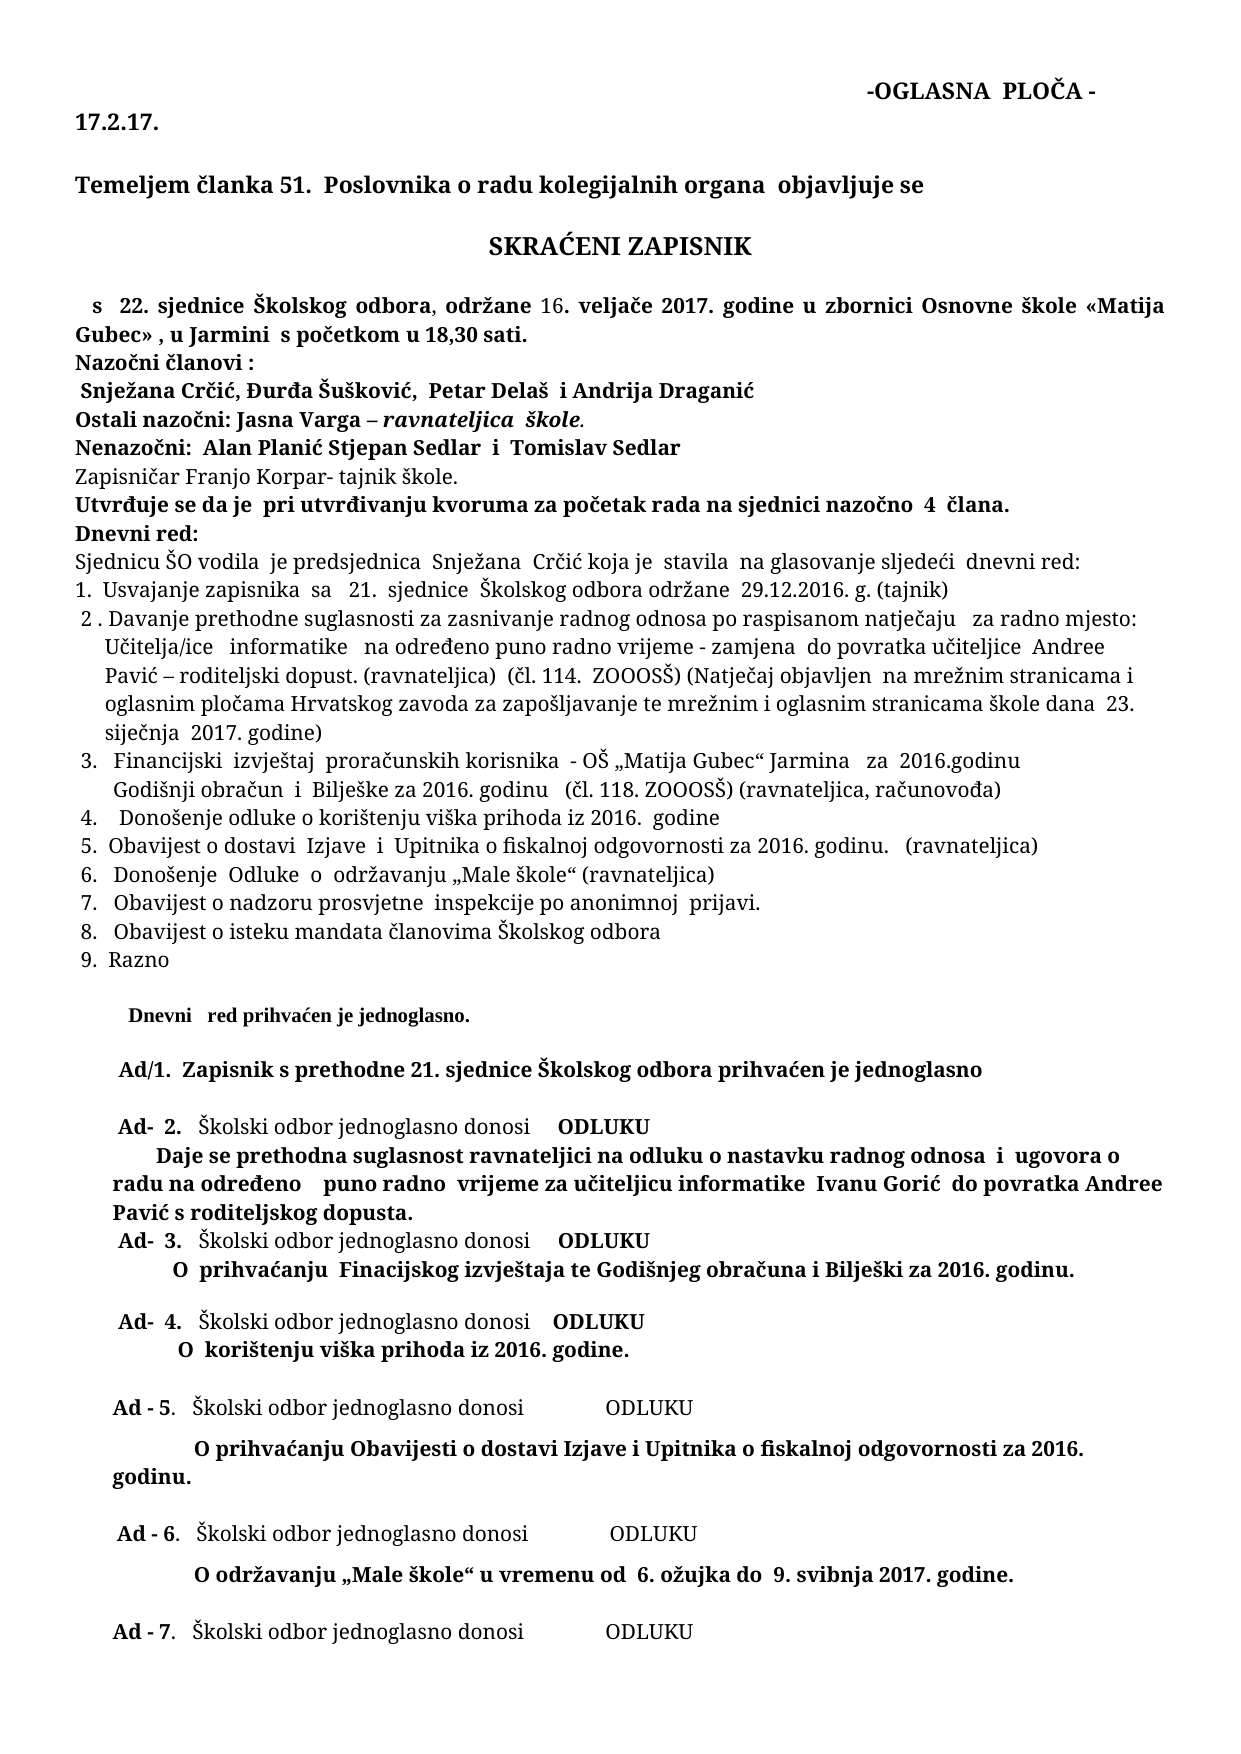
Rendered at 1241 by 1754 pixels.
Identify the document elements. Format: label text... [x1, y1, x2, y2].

text O održavanju „Male škole“ u vremenu od 6. ožujka do 9. svibnja 2017. godine. [112, 1560, 1165, 1588]
text O prihvaćanju Finacijskog izvještaja te Godišnjeg obračuna i Bilješki za 2016. godinu. [112, 1255, 1165, 1283]
text Ad- 2. Školski odbor jednoglasno donosi ODLUKU [75, 1112, 1165, 1141]
text Dnevni red: [75, 519, 1165, 547]
text 3. Financijski izvještaj proračunskih korisnika - OŠ „Matija Gubec“ Jarmina za 2016.godinu [75, 746, 1165, 775]
text Dnevni red prihvaćen je jednoglasno. [112, 1002, 1165, 1027]
text 6. Donošenje Odluke o održavanju „Male škole“ (ravnateljica) [75, 860, 1165, 888]
text Ostali nazočni: Jasna Varga – ravnateljica škole. [75, 405, 1165, 433]
subtitle SKRAĆENI ZAPISNIK [75, 228, 1165, 262]
subtitle Temeljem članka 51. Poslovnika o radu kolegijalnih organa objavljuje se [75, 169, 1165, 200]
text O prihvaćanju Obavijesti o dostavi Izjave i Upitnika o fiskalnoj odgovornosti za 2016. godinu. [112, 1434, 1165, 1491]
text Daje se prethodna suglasnost ravnateljici na odluku o nastavku radnog odnosa i ugovora o radu na određeno puno radno vrijeme za učiteljicu informatike Ivanu Gorić do povratka Andree Pavić s roditeljskog dopusta. [69, 1141, 1165, 1226]
text 8. Obavijest o isteku mandata članovima Školskog odbora [75, 917, 1165, 945]
text s 22. sjednice Školskog odbora, održane 16. veljače 2017. godine u zbornici Osnovne škole «Matija Gubec» , u Jarmini s početkom u 18,30 sati. [75, 291, 1165, 348]
text Ad/1. Zapisnik s prethodne 21. sjednice Školskog odbora prihvaćen je jednoglasno [75, 1055, 1165, 1084]
subtitle -OGLASNA PLOČA - 17.2.17. [75, 75, 1165, 137]
text 5. Obavijest o dostavi Izjave i Upitnika o fiskalnoj odgovornosti za 2016. godinu. (ravnateljica) [75, 832, 1165, 860]
text Godišnji obračun i Bilješke za 2016. godinu (čl. 118. ZOOOSŠ) (ravnateljica, računovođa) [75, 775, 1165, 803]
text O korištenju viška prihoda iz 2016. godine. [112, 1336, 1165, 1364]
text Ad - 7. Školski odbor jednoglasno donosi ODLUKU [112, 1617, 1165, 1645]
text Utvrđuje se da je pri utvrđivanju kvoruma za početak rada na sjednici nazočno 4 člana. [75, 490, 1165, 519]
text Ad- 4. Školski odbor jednoglasno donosi ODLUKU [69, 1307, 1165, 1336]
text Ad- 3. Školski odbor jednoglasno donosi ODLUKU [69, 1226, 1165, 1255]
text Zapisničar Franjo Korpar- tajnik škole. [75, 462, 1165, 490]
text Ad - 5. Školski odbor jednoglasno donosi ODLUKU [112, 1393, 1165, 1421]
text 9. Razno [75, 945, 1165, 974]
text Nazočni članovi : [75, 348, 1165, 377]
text 2 . Davanje prethodne suglasnosti za zasnivanje radnog odnosa po raspisanom natječaju za radno mjesto: Učitelja/ice informatike na određeno puno radno vrijeme - zamjena do povratka učiteljice Andree Pavić – roditeljski dopust. (ravnateljica) (čl. 114. ZOOOSŠ) (Natječaj objavljen na mrežnim stranicama i oglasnim pločama Hrvatskog zavoda za zapošljavanje te mrežnim i oglasnim stranicama škole dana 23. siječnja 2017. godine) [75, 604, 1165, 746]
text 4. Donošenje odluke o korištenju viška prihoda iz 2016. godine [75, 803, 1165, 832]
text Snježana Crčić, Đurđa Šušković, Petar Delaš i Andrija Draganić [75, 377, 1165, 405]
text 7. Obavijest o nadzoru prosvjetne inspekcije po anonimnoj prijavi. [75, 888, 1165, 917]
subtitle Nenazočni: Alan Planić Stjepan Sedlar i Tomislav Sedlar [75, 433, 1165, 462]
text Ad - 6. Školski odbor jednoglasno donosi ODLUKU [112, 1519, 1165, 1547]
text 1. Usvajanje zapisnika sa 21. sjednice Školskog odbora održane 29.12.2016. g. (tajnik) [75, 576, 1165, 604]
text Sjednicu ŠO vodila je predsjednica Snježana Crčić koja je stavila na glasovanje sljedeći dnevni red: [75, 547, 1165, 576]
